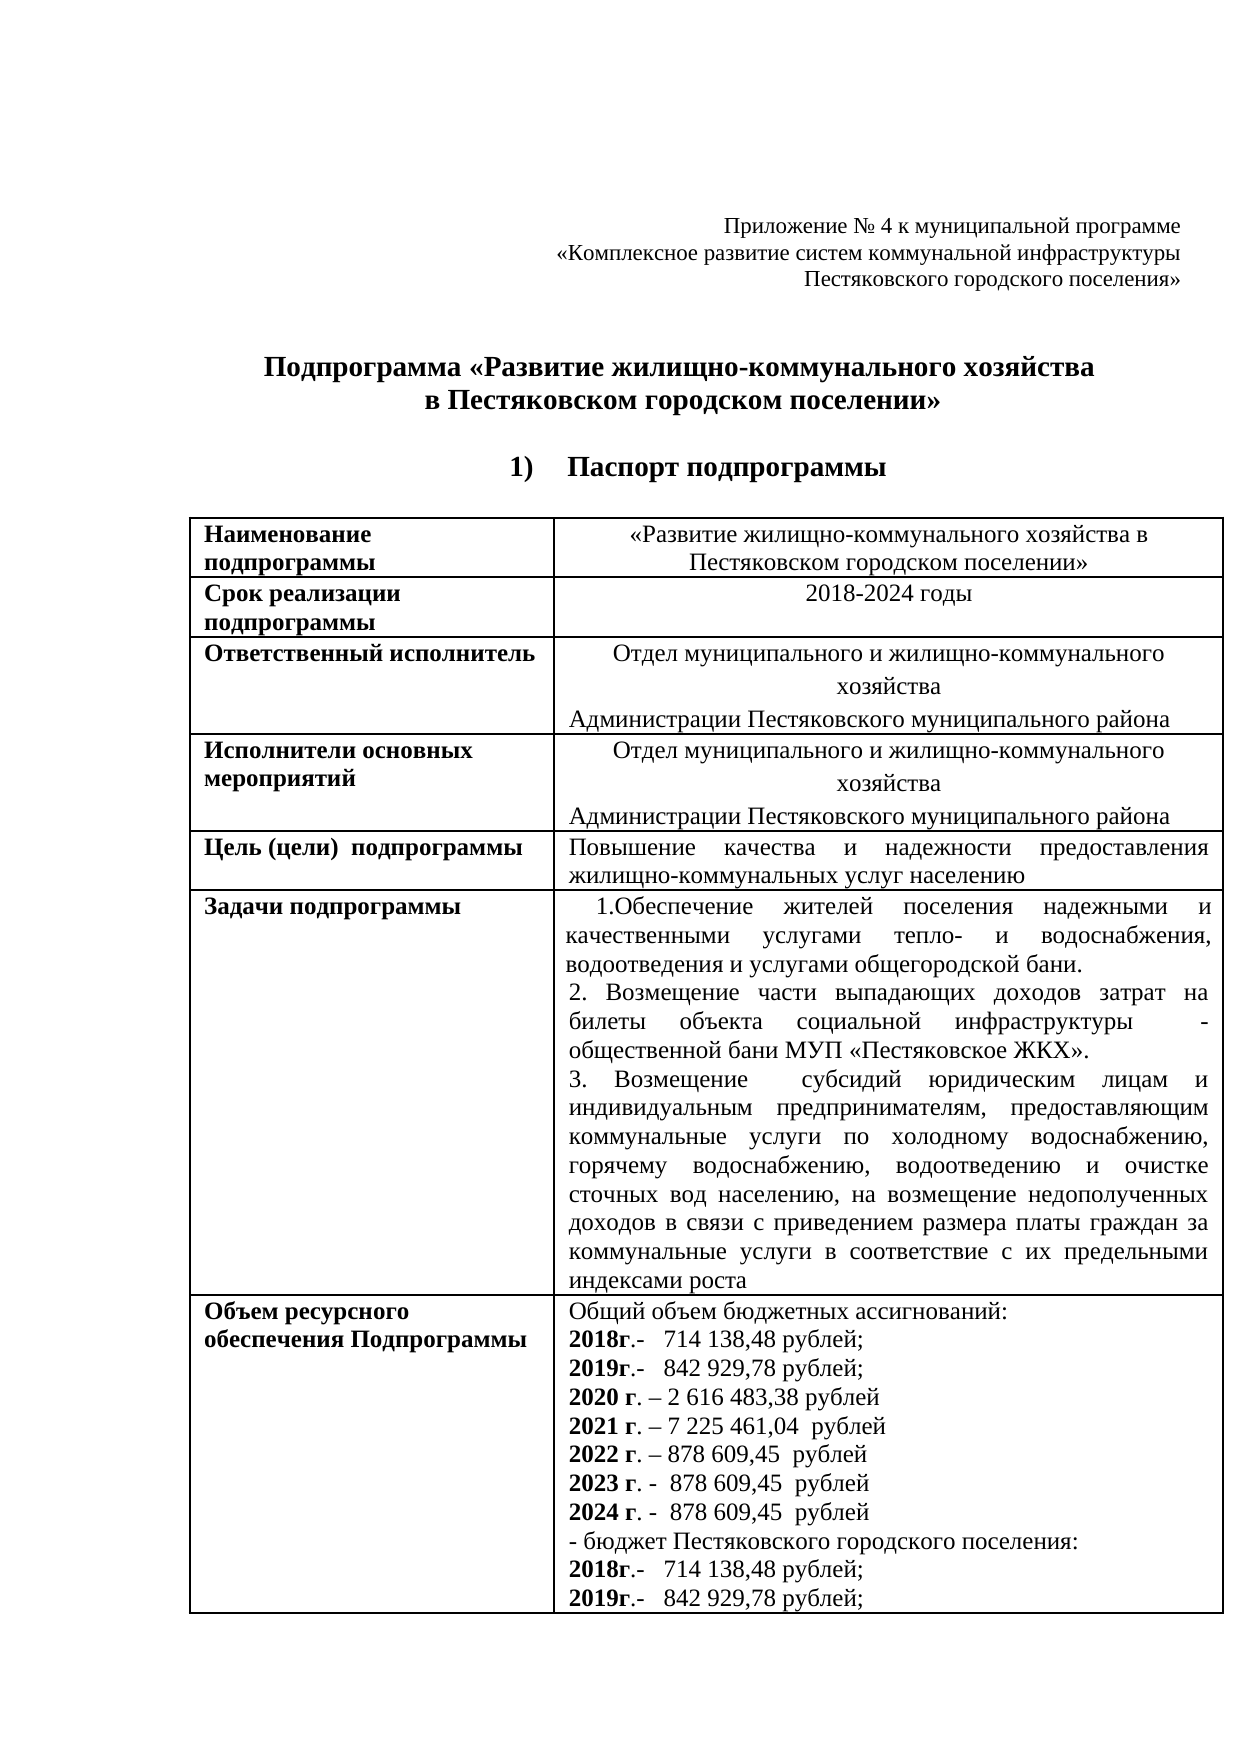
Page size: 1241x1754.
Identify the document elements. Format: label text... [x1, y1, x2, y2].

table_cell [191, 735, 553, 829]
text в Пестяковском городском поселении» [177, 382, 1181, 416]
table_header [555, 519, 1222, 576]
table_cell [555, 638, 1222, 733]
text «Комплексное развитие систем коммунальной инфраструктуры [177, 239, 1181, 265]
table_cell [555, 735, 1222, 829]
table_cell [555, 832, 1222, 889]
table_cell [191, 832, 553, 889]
text Приложение № 4 к муниципальной программе [177, 212, 1181, 239]
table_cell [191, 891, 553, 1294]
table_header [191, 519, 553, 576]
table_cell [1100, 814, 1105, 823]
text Пестяковского городского поселения» [177, 265, 1181, 291]
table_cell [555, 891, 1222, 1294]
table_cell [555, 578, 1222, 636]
text Подпрограмма «Развитие жилищно-коммунального хозяйства [177, 349, 1181, 382]
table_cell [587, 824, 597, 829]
list Паспорт подпрограммы [215, 449, 1181, 483]
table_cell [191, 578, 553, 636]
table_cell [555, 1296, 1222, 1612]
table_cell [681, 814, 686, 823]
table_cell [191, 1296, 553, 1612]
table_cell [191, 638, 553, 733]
